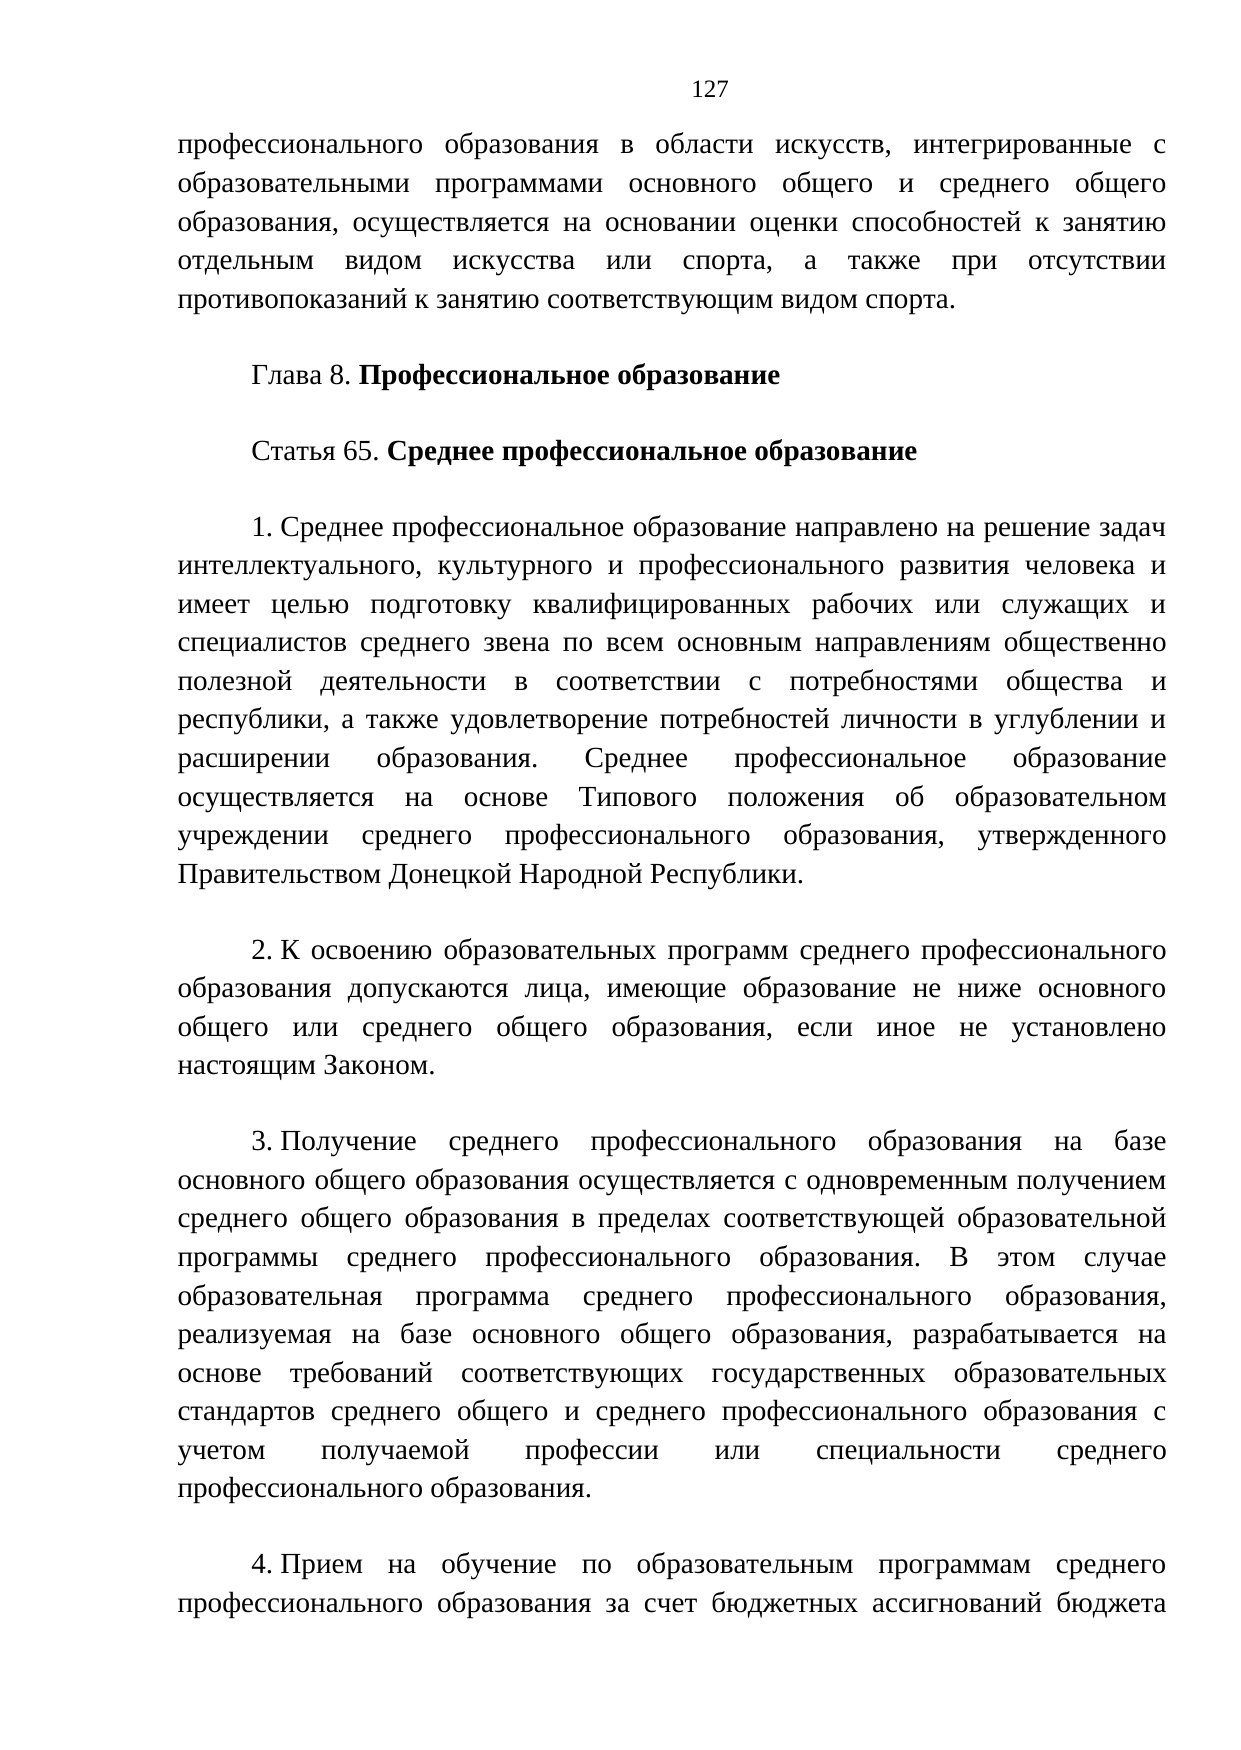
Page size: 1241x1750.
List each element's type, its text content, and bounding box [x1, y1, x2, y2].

text Глава 8. Профессиональное образование [177, 357, 1167, 390]
text 3. Получение среднего профессионального образования на базе основного общего образования осуществляется с одновременным получением среднего общего образования в пределах соответствующей образовательной программы среднего профессионального образования. В этом случае образовательная программа среднего профессионального образования, реализуемая на базе основного общего образования, разрабатывается на основе требований соответствующих государственных образовательных стандартов среднего общего и среднего профессионального образования с учетом получаемой профессии или специальности среднего профессионального образования. [177, 1123, 1167, 1504]
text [177, 127, 1167, 314]
text 2. К освоению образовательных программ среднего профессионального образования допускаются лица, имеющие образование не ниже основного общего или среднего общего образования, если иное не установлено настоящим Законом. [177, 932, 1167, 1081]
text 1. Среднее профессиональное образование направлено на решение задач интеллектуального, культурного и профессионального развития человека и имеет целью подготовку квалифицированных рабочих или служащих и специалистов среднего звена по всем основным направлениям общественно полезной деятельности в соответствии с потребностями общества и республики, а также удовлетворение потребностей личности в углублении и расширении образования. Среднее профессиональное образование осуществляется на основе Типового положения об образовательном учреждении среднего профессионального образования, утвержденного Правительством Донецкой Народной Республики. [177, 509, 1167, 889]
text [177, 1546, 1167, 1618]
text Статья 65. Среднее профессиональное образование [177, 433, 1167, 466]
